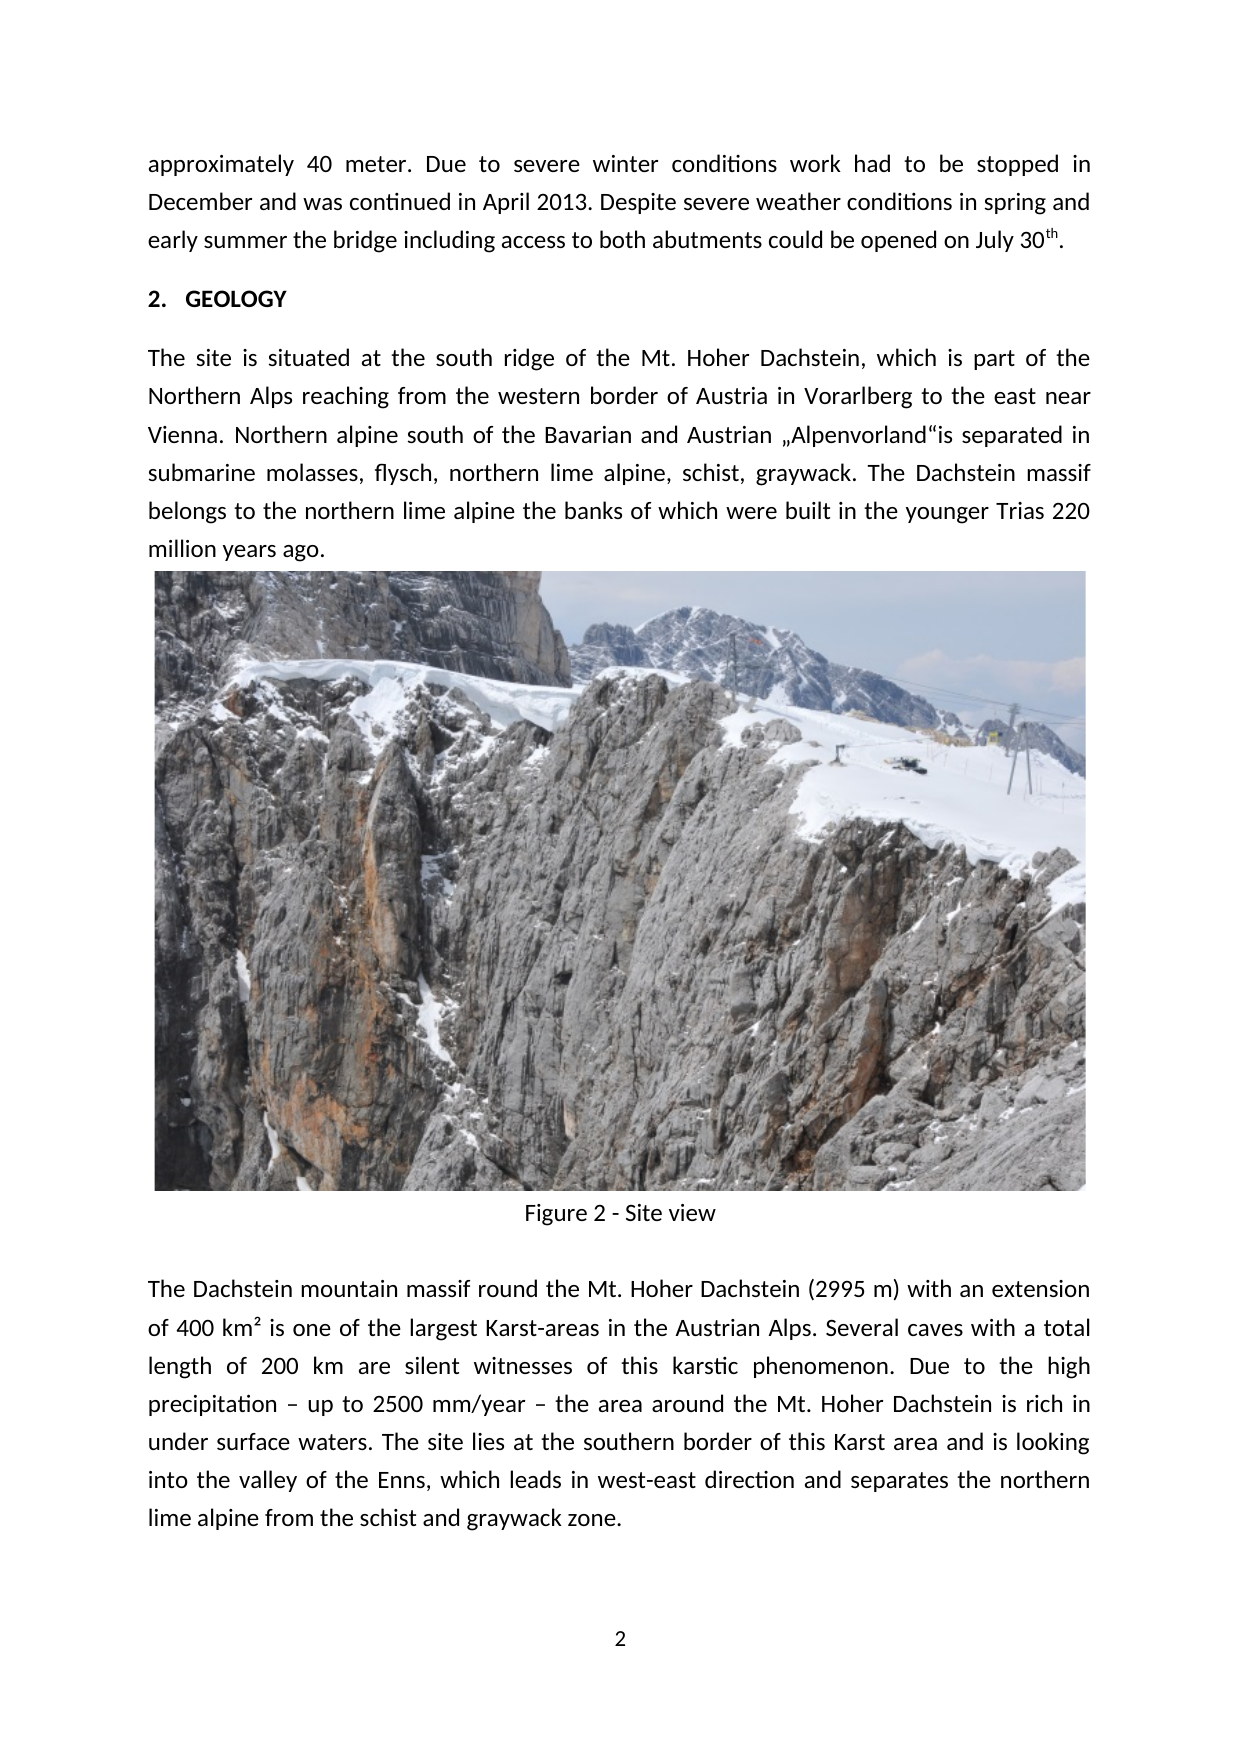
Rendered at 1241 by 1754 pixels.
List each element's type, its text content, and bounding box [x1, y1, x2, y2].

text The site is situated at the south ridge of the Mt. Hoher Dachstein, which is part of the Northern Alps reaching from the western border of Austria in Vorarlberg to the east near Vienna. Northern alpine south of the Bavarian and Austrian „Alpenvorland“is separated in submarine molasses, flysch, northern lime alpine, schist, graywack. The Dachstein massif belongs to the northern lime alpine the banks of which were built in the younger Trias 220 million years ago. [148, 342, 1092, 564]
picture [154, 571, 1086, 1191]
text Figure 2 - Site view [148, 1197, 1092, 1228]
list Geology [148, 283, 1092, 313]
text The Dachstein mountain massif round the Mt. Hoher Dachstein (2995 m) with an extension of 400 km² is one of the largest Karst-areas in the Austrian Alps. Several caves with a total length of 200 km are silent witnesses of this karstic phenomenon. Due to the high precipitation – up to 2500 mm/year – the area around the Mt. Hoher Dachstein is rich in under surface waters. The site lies at the southern border of this Karst area and is looking into the valley of the Enns, which leads in west-east direction and separates the northern lime alpine from the schist and graywack zone. [148, 1273, 1092, 1533]
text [148, 148, 1092, 254]
